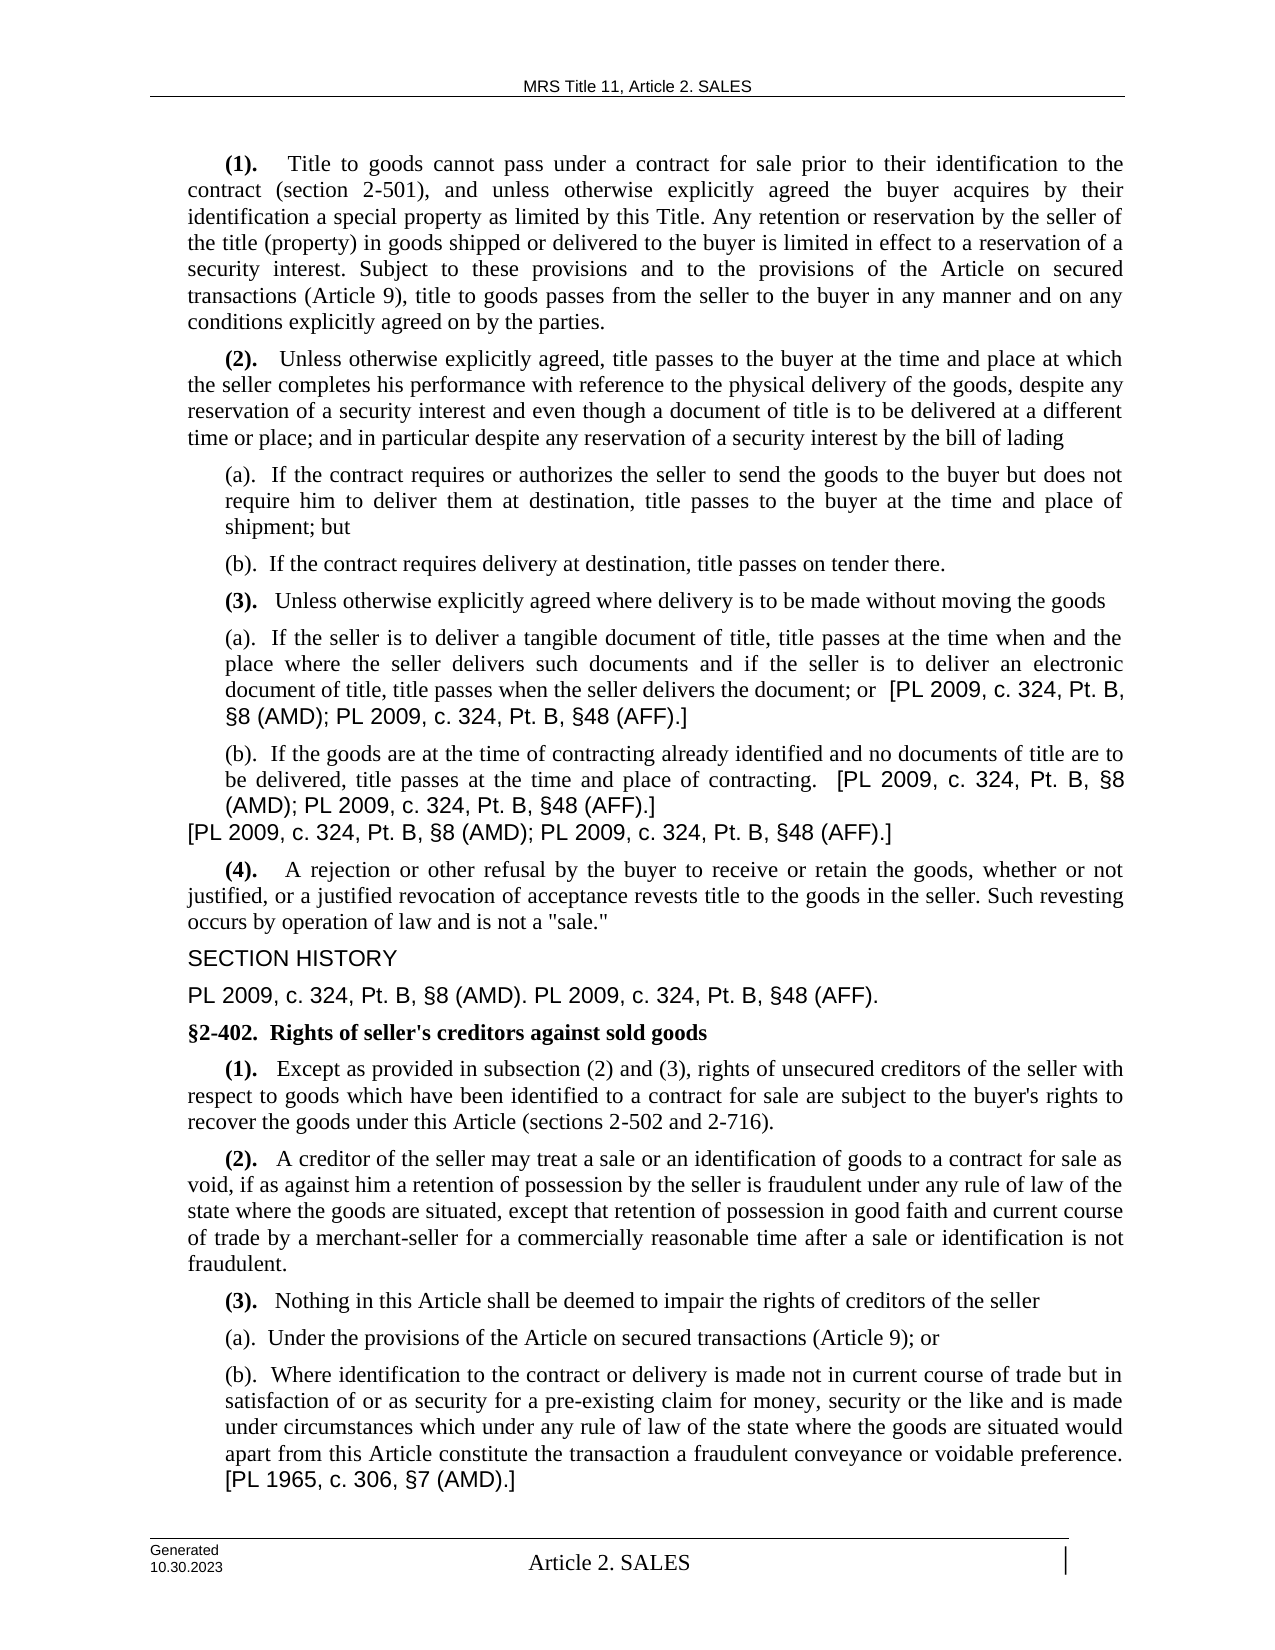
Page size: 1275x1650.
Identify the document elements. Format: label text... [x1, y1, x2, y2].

text (4). A rejection or other refusal by the buyer to receive or retain the goods, whether or not justified, or a justified revocation of acceptance revests title to the goods in the seller. Such revesting occurs by operation of law and is not a "sale." [187, 856, 1125, 935]
text (b). If the contract requires delivery at destination, title passes on tender there. [225, 550, 1125, 577]
text (a). If the seller is to deliver a tangible document of title, title passes at the time when and the place where the seller delivers such documents and if the seller is to deliver an electronic document of title, title passes when the seller delivers the document; or [PL 2009, c. 324, Pt. B, §8 (AMD); PL 2009, c. 324, Pt. B, §48 (AFF).] [225, 624, 1125, 729]
text (1). Except as provided in subsection (2) and (3), rights of unsecured creditors of the seller with respect to goods which have been identified to a contract for sale are subject to the buyer's rights to recover the goods under this Article (sections 2‑502 and 2‑716). [187, 1055, 1125, 1134]
text (b). Where identification to the contract or delivery is made not in current course of trade but in satisfaction of or as security for a pre-existing claim for money, security or the like and is made under circumstances which under any rule of law of the state where the goods are situated would apart from this Article constitute the transaction a fraudulent conveyance or voidable preference. [PL 1965, c. 306, §7 (AMD).] [225, 1361, 1125, 1492]
text [PL 2009, c. 324, Pt. B, §8 (AMD); PL 2009, c. 324, Pt. B, §48 (AFF).] [187, 819, 1125, 845]
text (1). Title to goods cannot pass under a contract for sale prior to their identification to the contract (section 2‑501), and unless otherwise explicitly agreed the buyer acquires by their identification a special property as limited by this Title. Any retention or reservation by the seller of the title (property) in goods shipped or delivered to the buyer is limited in effect to a reservation of a security interest. Subject to these provisions and to the provisions of the Article on secured transactions (Article 9), title to goods passes from the seller to the buyer in any manner and on any conditions explicitly agreed on by the parties. [187, 150, 1125, 334]
text (3). Unless otherwise explicitly agreed where delivery is to be made without moving the goods [187, 587, 1125, 613]
text (2). Unless otherwise explicitly agreed, title passes to the buyer at the time and place at which the seller completes his performance with reference to the physical delivery of the goods, despite any reservation of a security interest and even though a document of title is to be delivered at a different time or place; and in particular despite any reservation of a security interest by the bill of lading [187, 345, 1125, 450]
text SECTION HISTORY [187, 945, 1125, 971]
text (3). Nothing in this Article shall be deemed to impair the rights of creditors of the seller [187, 1287, 1125, 1313]
text (b). If the goods are at the time of contracting already identified and no documents of title are to be delivered, title passes at the time and place of contracting. [PL 2009, c. 324, Pt. B, §8 (AMD); PL 2009, c. 324, Pt. B, §48 (AFF).] [225, 740, 1125, 819]
text (a). If the contract requires or authorizes the seller to send the goods to the buyer but does not require him to deliver them at destination, title passes to the buyer at the time and place of shipment; but [225, 461, 1125, 540]
text (2). A creditor of the seller may treat a sale or an identification of goods to a contract for sale as void, if as against him a retention of possession by the seller is fraudulent under any rule of law of the state where the goods are situated, except that retention of possession in good faith and current course of trade by a merchant-seller for a commercially reasonable time after a sale or identification is not fraudulent. [187, 1145, 1125, 1277]
text §2-402. Rights of seller's creditors against sold goods [187, 1019, 1125, 1045]
text (a). Under the provisions of the Article on secured transactions (Article 9); or [225, 1324, 1125, 1350]
text PL 2009, c. 324, Pt. B, §8 (AMD). PL 2009, c. 324, Pt. B, §48 (AFF). [187, 982, 1125, 1008]
